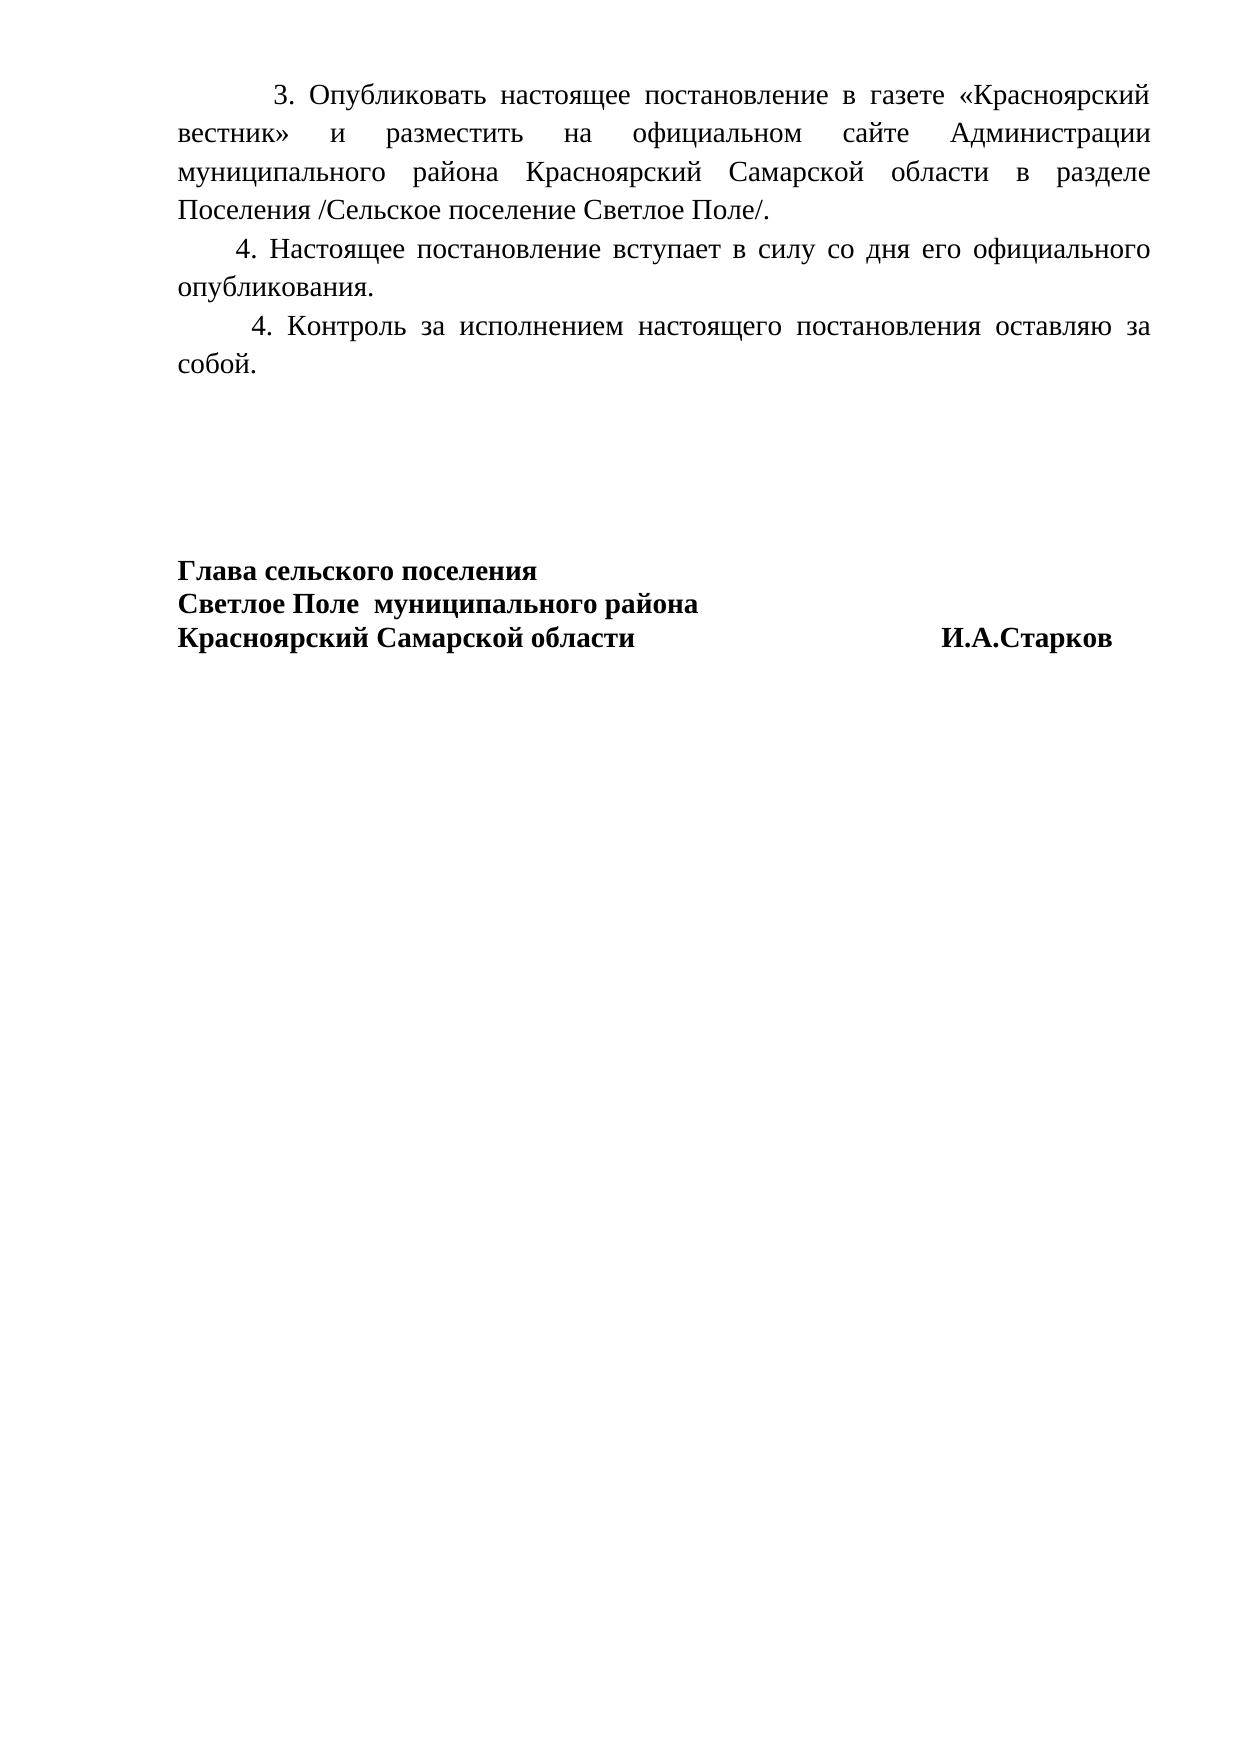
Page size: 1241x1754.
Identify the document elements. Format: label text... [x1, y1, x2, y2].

text 4. Контроль за исполнением настоящего постановления оставляю за собой. [177, 308, 1152, 380]
text Глава сельского поселения [177, 553, 1151, 586]
text Светлое Поле муниципального района [177, 586, 1152, 620]
text 3. Опубликовать настоящее постановление в газете «Красноярский вестник» и разместить на официальном сайте Администрации муниципального района Красноярский Самарской области в разделе Поселения /Сельское поселение Светлое Поле/. [177, 77, 1152, 226]
text 4. Настоящее постановление вступает в силу со дня его официального опубликования. [177, 231, 1152, 303]
text Красноярский Самарской области И.А.Старков [177, 620, 1152, 653]
